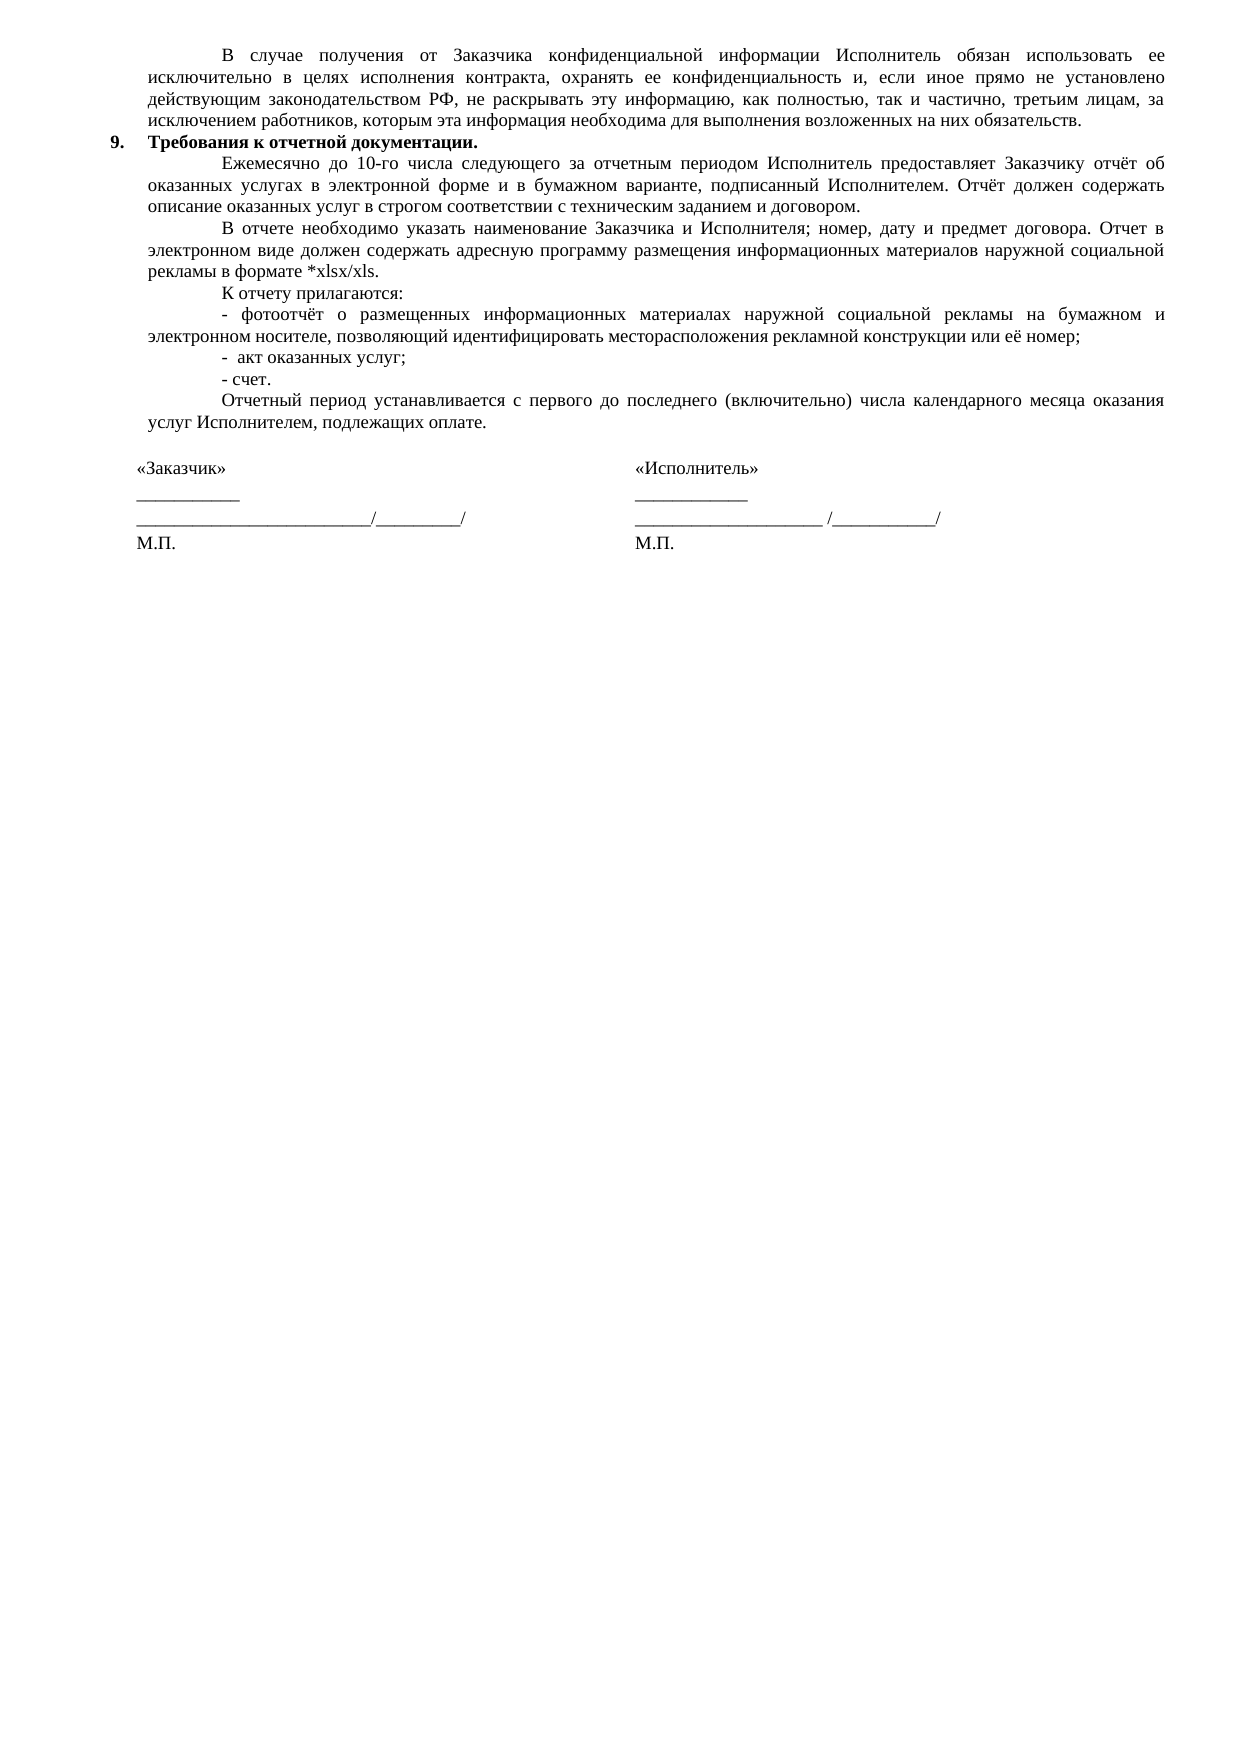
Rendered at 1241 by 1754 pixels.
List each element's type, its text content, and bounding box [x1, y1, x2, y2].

text - фотоотчёт о размещенных информационных материалах наружной социальной рекламы на бумажном и электронном носителе, позволяющий идентифицировать месторасположения рекламной конструкции или её номер; [148, 303, 1166, 346]
table_header «Исполнитель» ____________ ____________________ /___________/ М.П. [635, 433, 1122, 557]
text В случае получения от Заказчика конфиденциальной информации Исполнитель обязан использовать ее исключительно в целях исполнения контракта, охранять ее конфиденциальность и, если иное прямо не установлено действующим законодательством РФ, не раскрывать эту информацию, как полностью, так и частично, третьим лицам, за исключением работников, которым эта информация необходима для выполнения возложенных на них обязательств. [148, 44, 1166, 131]
text Ежемесячно до 10-го числа следующего за отчетным периодом Исполнитель предоставляет Заказчику отчёт об оказанных услугах в электронной форме и в бумажном варианте, подписанный Исполнителем. Отчёт должен содержать описание оказанных услуг в строгом соответствии с техническим заданием и договором. [148, 152, 1166, 217]
text - акт оказанных услуг; [148, 346, 1166, 368]
list Требования к отчетной документации. [110, 131, 1166, 152]
text - счет. [148, 368, 1166, 389]
text К отчету прилагаются: [148, 282, 1166, 303]
table_header «Заказчик» ___________ _________________________/_________/ М.П. [136, 433, 635, 557]
text Отчетный период устанавливается с первого до последнего (включительно) числа календарного месяца оказания услуг Исполнителем, подлежащих оплате. [148, 389, 1166, 432]
text В отчете необходимо указать наименование Заказчика и Исполнителя; номер, дату и предмет договора. Отчет в электронном виде должен содержать адресную программу размещения информационных материалов наружной социальной рекламы в формате *xlsx/xls. [148, 217, 1166, 282]
